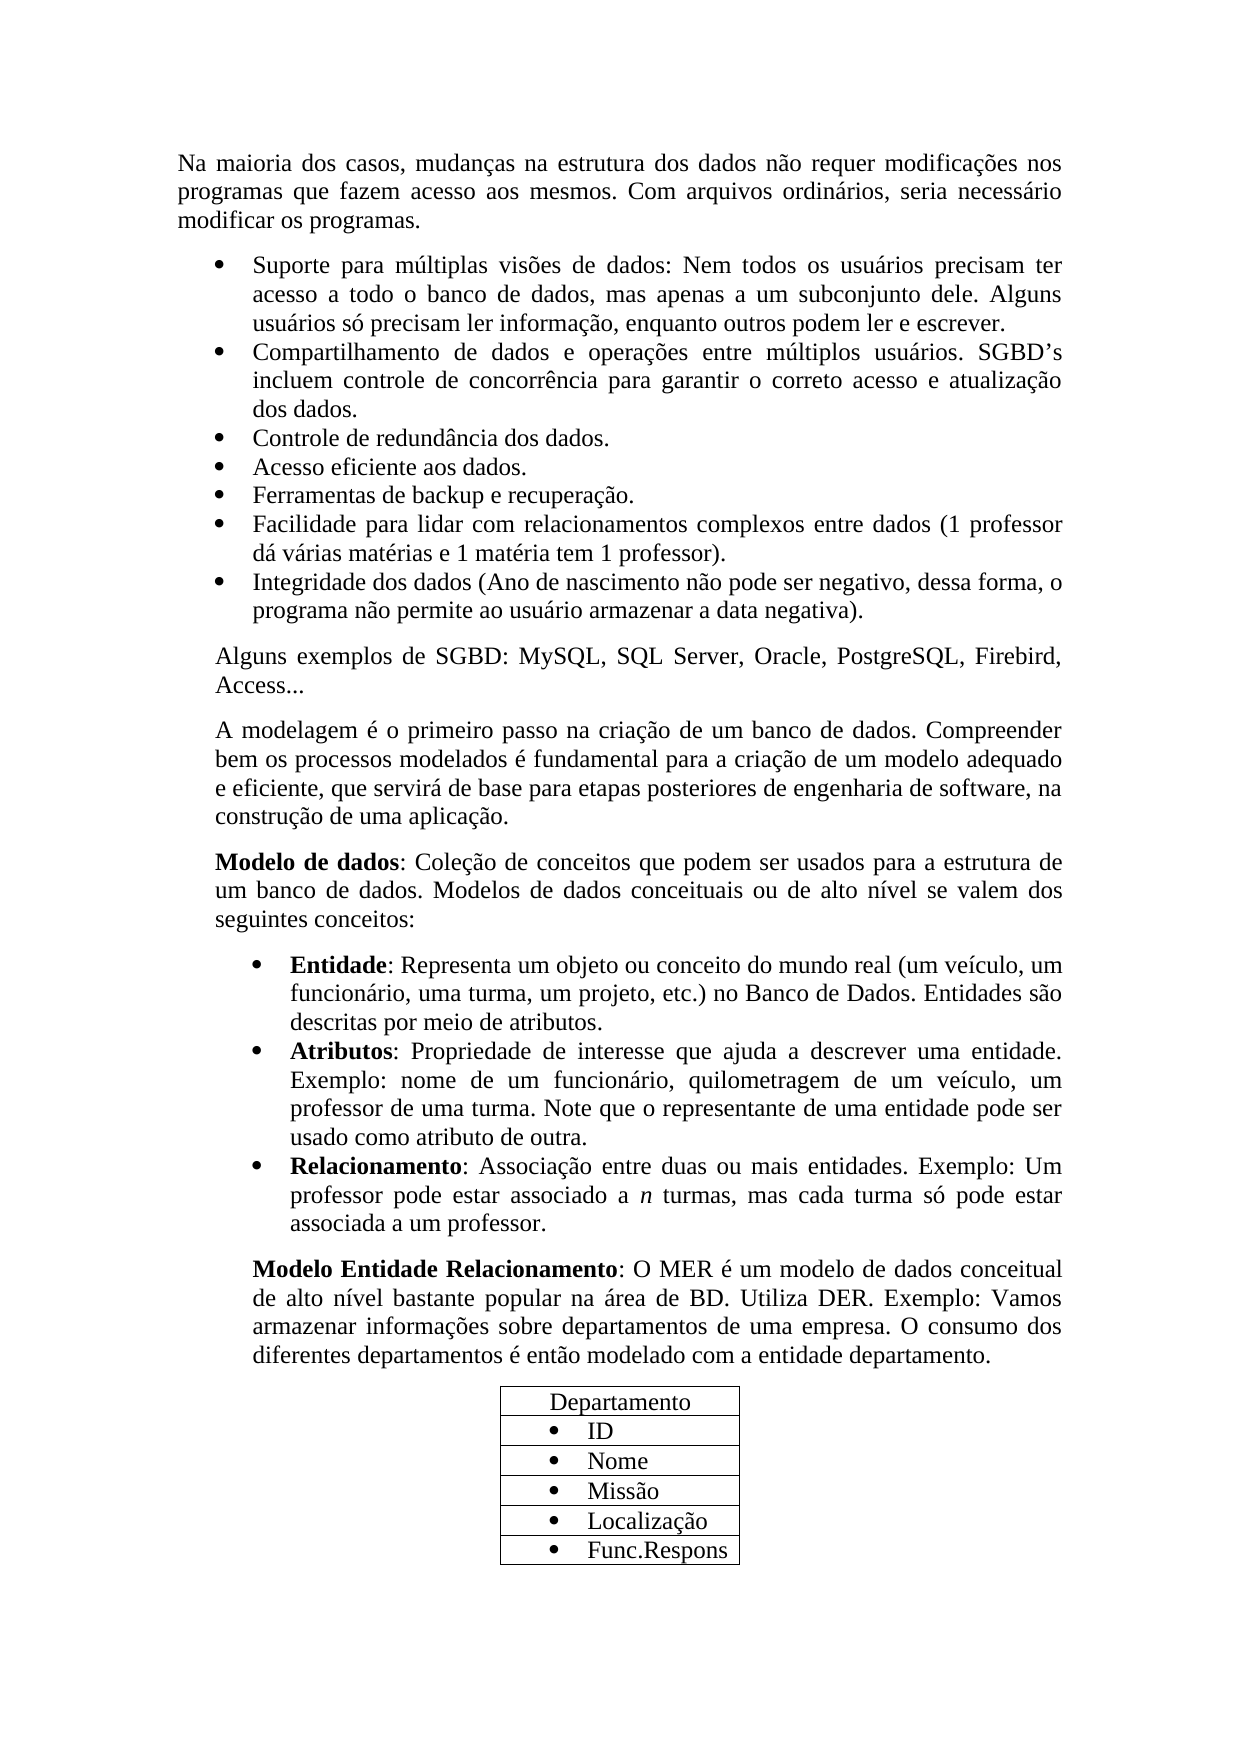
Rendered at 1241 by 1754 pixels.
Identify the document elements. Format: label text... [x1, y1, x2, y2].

text Modelo de dados: Coleção de conceitos que podem ser usados para a estrutura de um banco de dados. Modelos de dados conceituais ou de alto nível se valem dos seguintes conceitos: [215, 847, 1063, 933]
text Alguns exemplos de SGBD: MySQL, SQL Server, Oracle, PostgreSQL, Firebird, Access... [215, 641, 1063, 698]
list Relacionamento: Associação entre duas ou mais entidades. Exemplo: Um professor pode estar associado a n turmas, mas cada turma só pode estar associada a um professor. [252, 1151, 1063, 1237]
list Ferramentas de backup e recuperação. [215, 481, 1063, 509]
list Compartilhamento de dados e operações entre múltiplos usuários. SGBD’s incluem controle de concorrência para garantir o correto acesso e atualização dos dados. [215, 337, 1063, 423]
text Modelo Entidade Relacionamento: O MER é um modelo de dados conceitual de alto nível bastante popular na área de BD. Utiliza DER. Exemplo: Vamos armazenar informações sobre departamentos de uma empresa. O consumo dos diferentes departamentos é então modelado com a entidade departamento. [252, 1254, 1063, 1369]
text A modelagem é o primeiro passo na criação de um banco de dados. Compreender bem os processos modelados é fundamental para a criação de um modelo adequado e eficiente, que servirá de base para etapas posteriores de engenharia de software, na construção de uma aplicação. [215, 715, 1063, 830]
table_cell Missão [501, 1476, 739, 1505]
table_header Departamento [501, 1387, 739, 1415]
list Atributos: Propriedade de interesse que ajuda a descrever uma entidade. Exemplo: nome de um funcionário, quilometragem de um veículo, um professor de uma turma. Note que o representante de uma entidade pode ser usado como atributo de outra. [252, 1036, 1063, 1151]
list Entidade: Representa um objeto ou conceito do mundo real (um veículo, um funcionário, uma turma, um projeto, etc.) no Banco de Dados. Entidades são descritas por meio de atributos. [252, 950, 1063, 1036]
list Controle de redundância dos dados. [215, 423, 1063, 452]
list Acesso eficiente aos dados. [215, 452, 1063, 481]
text Na maioria dos casos, mudanças na estrutura dos dados não requer modificações nos programas que fazem acesso aos mesmos. Com arquivos ordinários, seria necessário modificar os programas. [177, 148, 1063, 234]
list Integridade dos dados (Ano de nascimento não pode ser negativo, dessa forma, o programa não permite ao usuário armazenar a data negativa). [215, 567, 1063, 624]
table_cell Func.Respons [501, 1536, 739, 1564]
table_cell Localização [501, 1506, 739, 1534]
table_cell ID [501, 1416, 739, 1445]
list Facilidade para lidar com relacionamentos complexos entre dados (1 professor dá várias matérias e 1 matéria tem 1 professor). [215, 509, 1063, 567]
table_cell Nome [501, 1446, 739, 1475]
list Suporte para múltiplas visões de dados: Nem todos os usuários precisam ter acesso a todo o banco de dados, mas apenas a um subconjunto dele. Alguns usuários só precisam ler informação, enquanto outros podem ler e escrever. [215, 251, 1063, 337]
